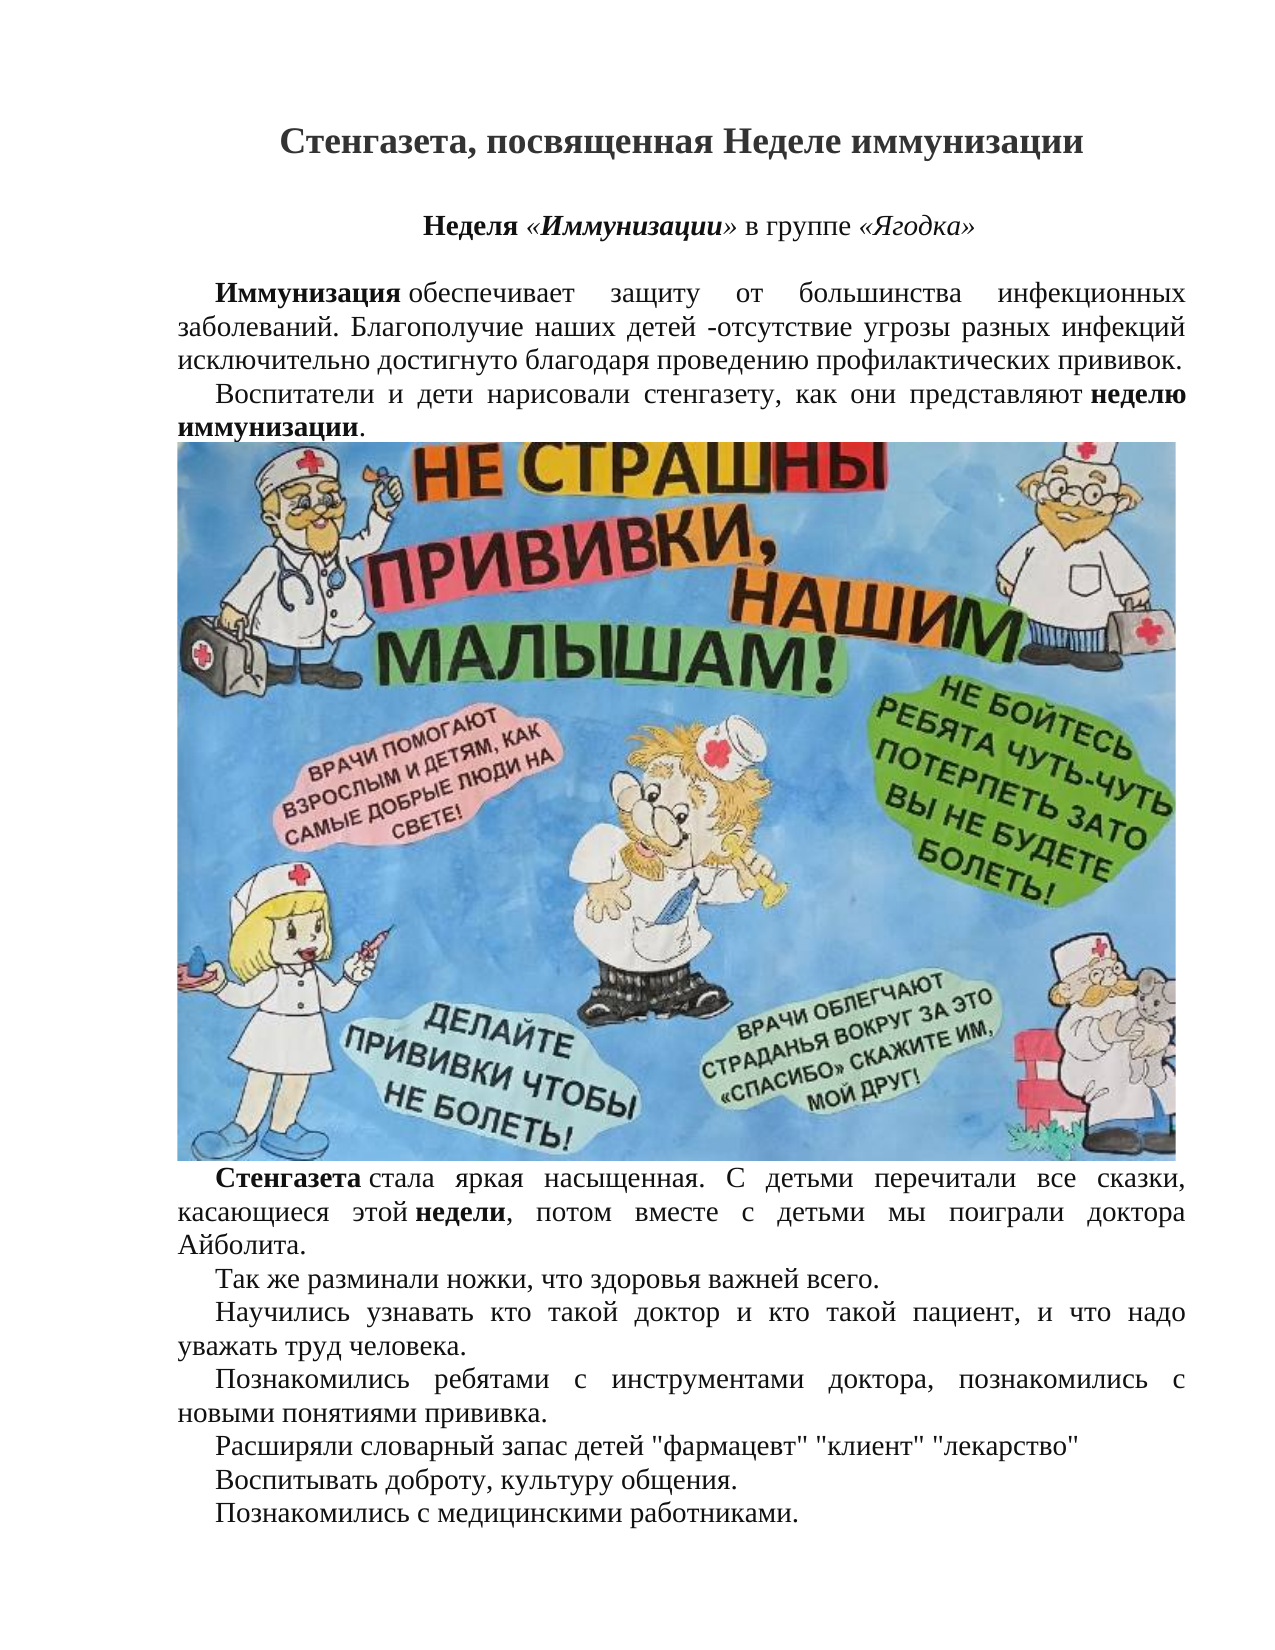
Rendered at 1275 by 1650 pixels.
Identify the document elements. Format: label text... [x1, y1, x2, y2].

text Познакомились с медицинскими работниками. [177, 1496, 1186, 1529]
text Стенгазета, посвященная Неделе иммунизации [177, 118, 1186, 161]
picture [177, 442, 1176, 1161]
text Иммунизация обеспечивает защиту от большинства инфекционных заболеваний. Благополучие наших детей -отсутствие угрозы разных инфекций исключительно достигнуто благодаря проведению профилактических прививок. [177, 275, 1186, 376]
text Расширяли словарный запас детей "фармацевт" "клиент" "лекарство" [177, 1428, 1186, 1462]
text Научились узнавать кто такой доктор и кто такой пациент, и что надо уважать труд человека. [177, 1294, 1186, 1361]
text Стенгазета стала яркая насыщенная. С детьми перечитали все сказки, касающиеся этой недели, потом вместе с детьми мы поиграли доктора Айболита. [177, 1160, 1186, 1261]
text Воспитывать доброту, культуру общения. [177, 1462, 1186, 1496]
text Познакомились ребятами с инструментами доктора, познакомились с новыми понятиями прививка. [177, 1361, 1186, 1428]
text Неделя «Иммунизации» в группе «Ягодка» [177, 208, 1186, 242]
text Воспитатели и дети нарисовали стенгазету, как они представляют неделю иммунизации. [177, 376, 1186, 443]
text Так же разминали ножки, что здоровья важней всего. [177, 1261, 1186, 1294]
